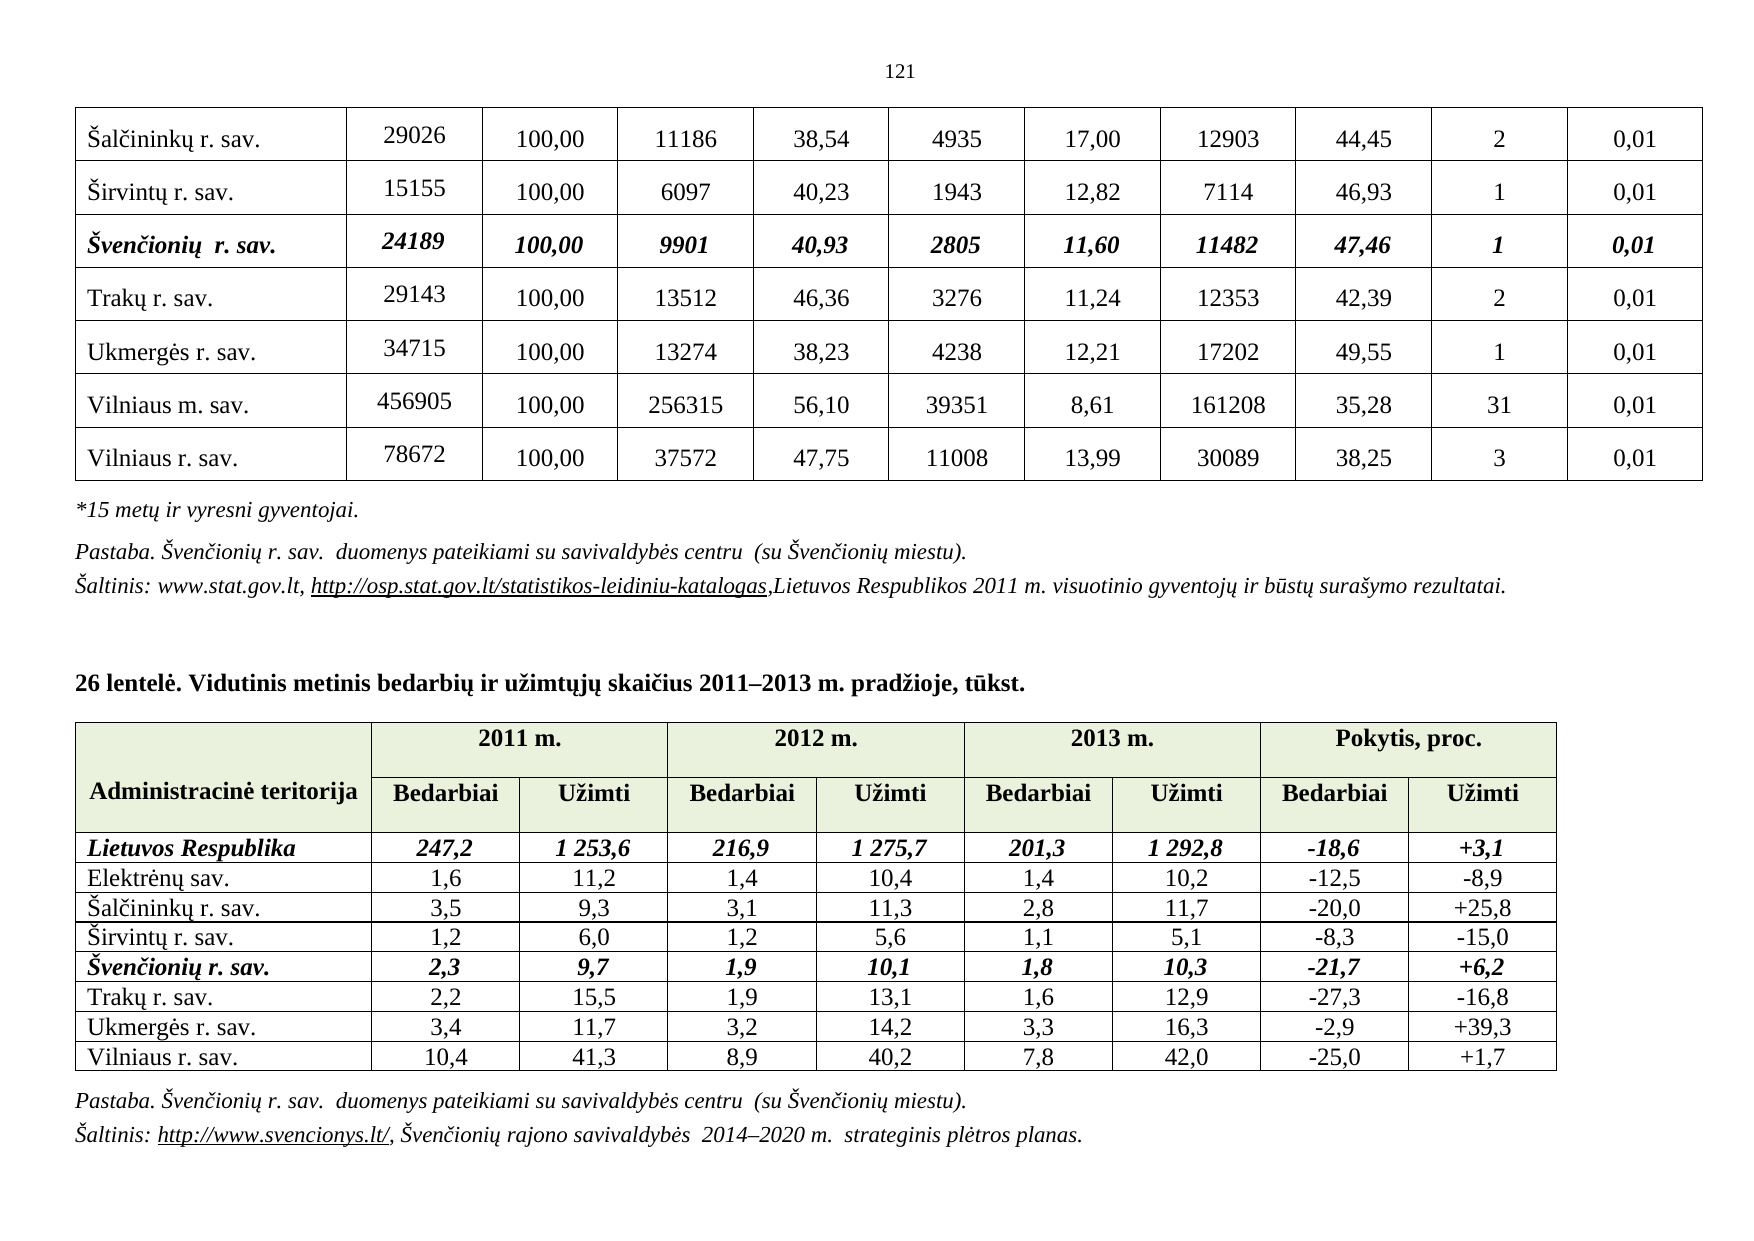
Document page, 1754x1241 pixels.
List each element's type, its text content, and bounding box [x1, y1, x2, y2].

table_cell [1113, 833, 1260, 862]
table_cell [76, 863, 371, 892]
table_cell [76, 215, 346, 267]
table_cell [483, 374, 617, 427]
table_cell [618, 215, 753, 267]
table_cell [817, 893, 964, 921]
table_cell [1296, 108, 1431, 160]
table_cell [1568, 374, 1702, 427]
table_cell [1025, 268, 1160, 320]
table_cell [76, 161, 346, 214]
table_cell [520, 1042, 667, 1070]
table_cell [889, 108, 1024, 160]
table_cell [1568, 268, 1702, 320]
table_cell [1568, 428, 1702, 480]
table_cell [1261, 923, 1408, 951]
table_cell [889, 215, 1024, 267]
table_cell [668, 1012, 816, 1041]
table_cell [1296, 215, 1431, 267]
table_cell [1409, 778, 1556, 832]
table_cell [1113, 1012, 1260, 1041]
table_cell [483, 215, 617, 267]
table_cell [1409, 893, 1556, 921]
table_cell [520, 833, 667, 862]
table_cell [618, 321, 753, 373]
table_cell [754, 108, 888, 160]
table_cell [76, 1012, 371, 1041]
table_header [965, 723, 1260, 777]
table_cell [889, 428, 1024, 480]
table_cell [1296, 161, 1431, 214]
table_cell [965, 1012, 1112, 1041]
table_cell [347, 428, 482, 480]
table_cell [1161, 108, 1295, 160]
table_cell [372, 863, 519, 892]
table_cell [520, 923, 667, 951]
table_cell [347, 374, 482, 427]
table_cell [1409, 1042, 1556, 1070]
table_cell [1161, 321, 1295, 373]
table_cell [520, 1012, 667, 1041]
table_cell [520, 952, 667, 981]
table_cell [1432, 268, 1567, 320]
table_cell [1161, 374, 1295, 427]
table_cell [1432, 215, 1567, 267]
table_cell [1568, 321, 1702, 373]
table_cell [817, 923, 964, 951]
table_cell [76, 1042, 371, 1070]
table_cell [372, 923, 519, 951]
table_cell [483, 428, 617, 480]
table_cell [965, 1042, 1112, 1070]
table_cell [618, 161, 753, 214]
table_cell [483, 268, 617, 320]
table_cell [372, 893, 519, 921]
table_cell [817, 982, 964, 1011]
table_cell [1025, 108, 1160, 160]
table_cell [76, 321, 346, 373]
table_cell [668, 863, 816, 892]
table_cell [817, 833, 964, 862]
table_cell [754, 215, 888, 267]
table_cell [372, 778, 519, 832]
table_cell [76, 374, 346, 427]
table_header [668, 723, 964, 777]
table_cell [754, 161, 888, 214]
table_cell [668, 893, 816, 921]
text Pastaba. Švenčionių r. sav. duomenys pateikiami su savivaldybės centru (su Švenčionių miestu). [75, 1087, 1725, 1113]
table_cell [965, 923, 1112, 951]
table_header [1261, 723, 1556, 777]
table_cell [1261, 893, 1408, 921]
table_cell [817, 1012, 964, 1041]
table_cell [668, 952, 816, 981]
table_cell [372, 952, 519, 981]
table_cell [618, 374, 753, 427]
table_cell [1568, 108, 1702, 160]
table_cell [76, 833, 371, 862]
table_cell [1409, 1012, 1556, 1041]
text Šaltinis: http://www.svencionys.lt/, Švenčionių rajono savivaldybės 2014–2020 m. strateginis plėtros planas. [75, 1121, 1725, 1147]
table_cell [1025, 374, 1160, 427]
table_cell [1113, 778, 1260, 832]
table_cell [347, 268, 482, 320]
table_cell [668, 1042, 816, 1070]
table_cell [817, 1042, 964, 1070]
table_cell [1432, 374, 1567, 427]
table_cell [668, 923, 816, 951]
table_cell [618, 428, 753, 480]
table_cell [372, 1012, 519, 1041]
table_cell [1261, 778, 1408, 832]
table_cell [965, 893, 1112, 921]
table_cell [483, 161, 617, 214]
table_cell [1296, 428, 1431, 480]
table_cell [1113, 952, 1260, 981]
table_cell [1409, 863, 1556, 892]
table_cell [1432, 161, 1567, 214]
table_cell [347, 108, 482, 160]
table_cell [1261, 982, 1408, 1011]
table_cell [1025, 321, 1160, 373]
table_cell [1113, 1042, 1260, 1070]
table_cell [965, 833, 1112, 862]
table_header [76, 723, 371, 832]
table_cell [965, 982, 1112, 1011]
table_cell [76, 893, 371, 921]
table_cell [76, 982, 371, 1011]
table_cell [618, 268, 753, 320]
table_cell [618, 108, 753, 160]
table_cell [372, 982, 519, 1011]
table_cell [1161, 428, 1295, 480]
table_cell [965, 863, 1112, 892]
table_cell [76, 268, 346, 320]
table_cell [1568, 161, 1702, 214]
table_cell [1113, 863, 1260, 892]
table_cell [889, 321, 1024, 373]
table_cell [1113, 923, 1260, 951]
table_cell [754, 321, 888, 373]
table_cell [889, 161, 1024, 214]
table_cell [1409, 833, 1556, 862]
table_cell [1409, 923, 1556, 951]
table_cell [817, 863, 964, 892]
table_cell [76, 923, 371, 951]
text *15 metų ir vyresni gyventojai. [75, 496, 1725, 523]
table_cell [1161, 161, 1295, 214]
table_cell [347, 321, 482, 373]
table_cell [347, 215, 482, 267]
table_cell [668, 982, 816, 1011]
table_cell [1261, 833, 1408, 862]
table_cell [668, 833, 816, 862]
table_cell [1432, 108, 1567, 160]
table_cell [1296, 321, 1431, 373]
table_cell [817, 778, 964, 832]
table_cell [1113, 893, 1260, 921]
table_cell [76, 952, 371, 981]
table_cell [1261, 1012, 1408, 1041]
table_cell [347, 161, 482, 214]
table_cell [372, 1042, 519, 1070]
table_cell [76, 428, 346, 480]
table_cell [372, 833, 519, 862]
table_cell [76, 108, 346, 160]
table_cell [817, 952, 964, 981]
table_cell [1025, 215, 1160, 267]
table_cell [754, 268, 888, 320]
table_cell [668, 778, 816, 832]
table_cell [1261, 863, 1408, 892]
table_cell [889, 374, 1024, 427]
text 26 lentelė. Vidutinis metinis bedarbių ir užimtųjų skaičius 2011–2013 m. pradžioje, tūkst. [75, 668, 1725, 697]
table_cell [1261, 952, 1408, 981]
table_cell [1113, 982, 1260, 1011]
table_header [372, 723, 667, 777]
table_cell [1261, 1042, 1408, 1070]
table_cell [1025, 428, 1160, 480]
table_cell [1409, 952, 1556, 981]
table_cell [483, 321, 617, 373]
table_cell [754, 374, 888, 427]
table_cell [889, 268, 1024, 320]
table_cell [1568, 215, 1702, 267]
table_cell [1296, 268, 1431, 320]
text Šaltinis: www.stat.gov.lt, http://osp.stat.gov.lt/statistikos-leidiniu-katalogas,Lietuvos Respublikos 2011 m. visuotinio gyventojų ir būstų surašymo rezultatai. [75, 573, 1725, 599]
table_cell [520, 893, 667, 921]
text Pastaba. Švenčionių r. sav. duomenys pateikiami su savivaldybės centru (su Švenčionių miestu). [75, 538, 1725, 565]
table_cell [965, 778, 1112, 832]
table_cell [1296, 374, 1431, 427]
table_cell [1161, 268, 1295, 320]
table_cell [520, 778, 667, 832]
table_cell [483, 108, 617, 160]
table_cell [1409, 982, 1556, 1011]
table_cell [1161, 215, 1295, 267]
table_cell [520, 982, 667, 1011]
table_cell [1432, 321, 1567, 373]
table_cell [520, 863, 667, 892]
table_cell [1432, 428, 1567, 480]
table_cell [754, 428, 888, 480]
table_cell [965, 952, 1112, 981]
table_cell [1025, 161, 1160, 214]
